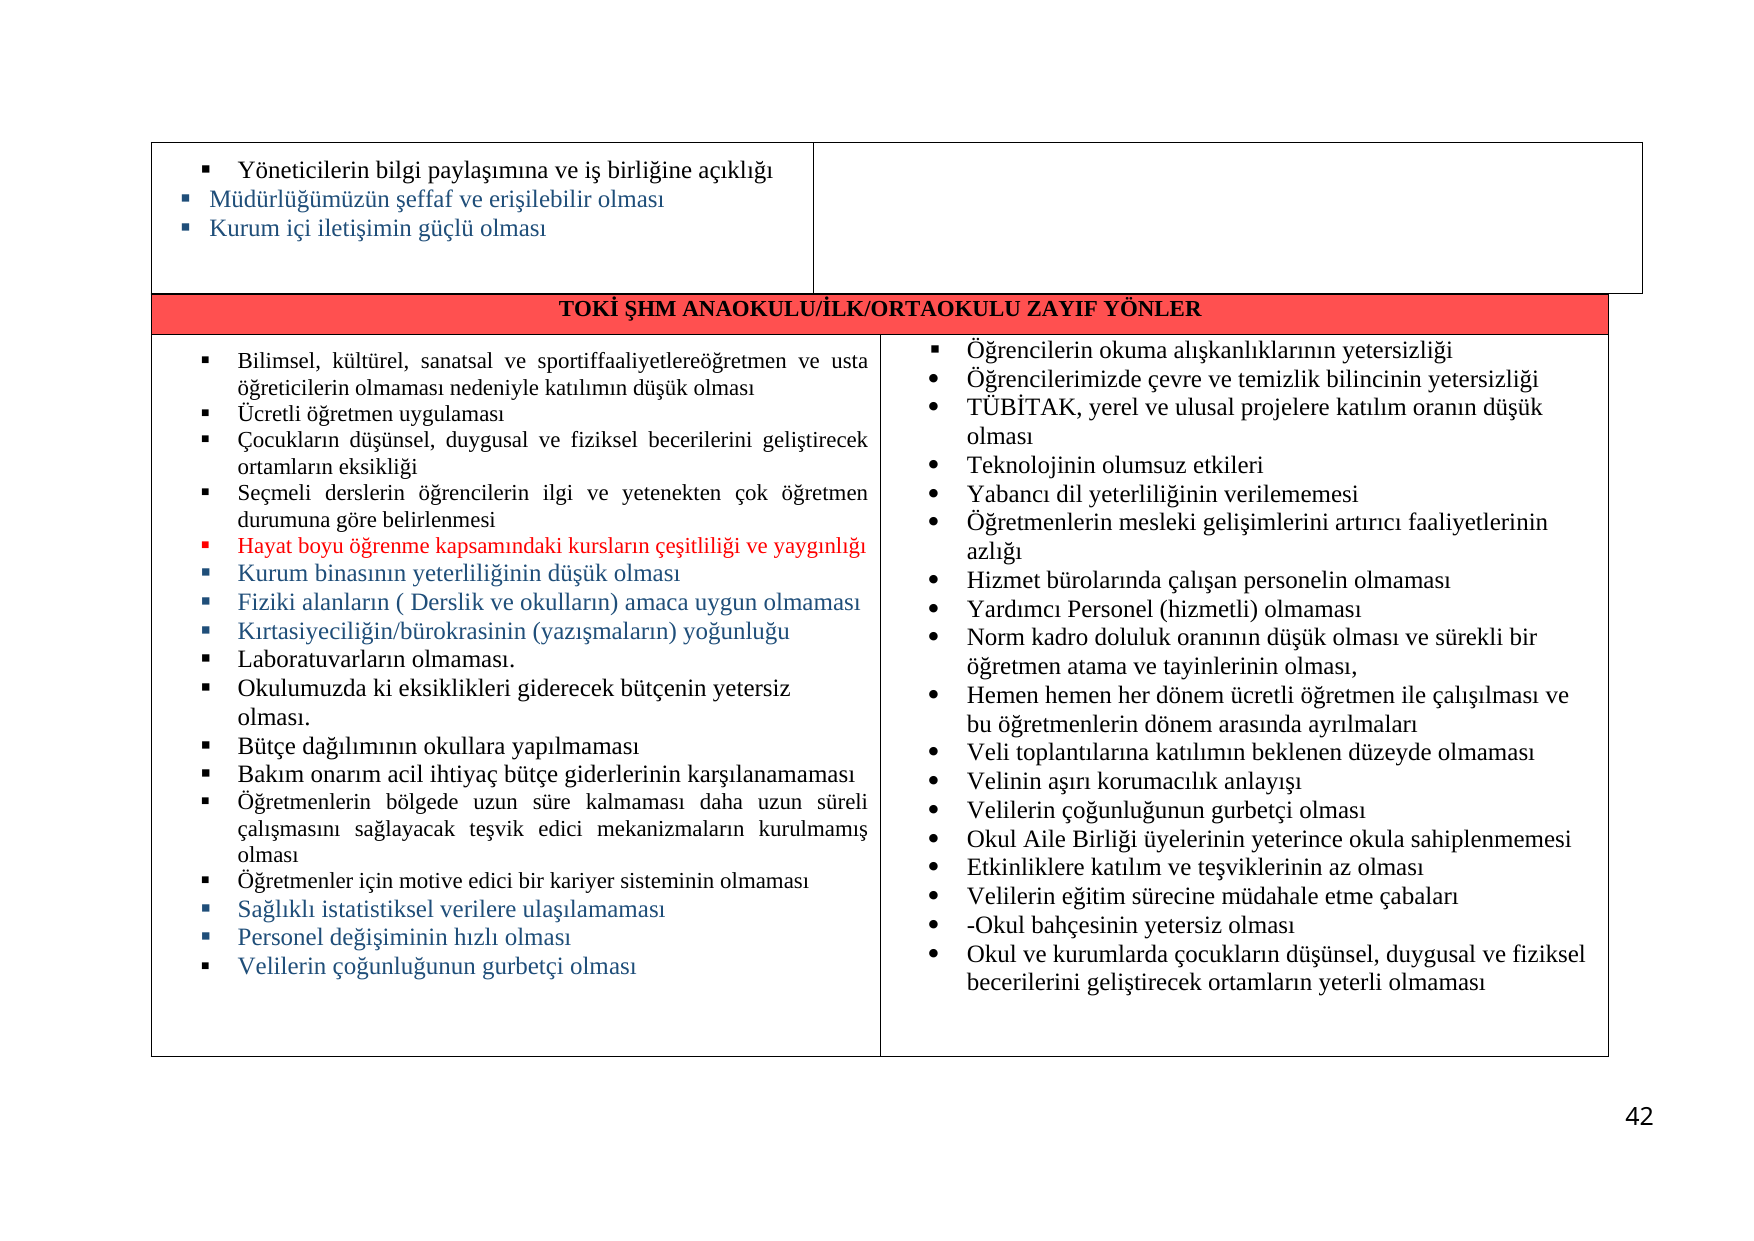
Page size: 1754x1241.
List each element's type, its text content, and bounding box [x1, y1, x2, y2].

table_header TOKİ ŞHM ANAOKULU/İLK/ORTAOKULU ZAYIF YÖNLER [152, 295, 1608, 334]
table_cell Öğrencilerin okuma alışkanlıklarının yetersizliği Öğrencilerimizde çevre ve temizlik bilincinin yetersizliği TÜBİTAK, yerel ve ulusal projelere katılım oranın düşük olması Teknolojinin olumsuz etkileri Yabancı dil yeterliliğinin verilememesi Öğretmenlerin mesleki gelişimlerini artırıcı faaliyetlerinin azlığı Hizmet bürolarında çalışan personelin olmaması Yardımcı Personel (hizmetli) olmaması Norm kadro doluluk oranının düşük olması ve sürekli bir öğretmen atama ve tayinlerinin olması, Hemen hemen her dönem ücretli öğretmen ile çalışılması ve bu öğretmenlerin dönem arasında ayrılmaları Veli toplantılarına katılımın beklenen düzeyde olmaması Velinin aşırı korumacılık anlayışı Velilerin çoğunluğunun gurbetçi olması Okul Aile Birliği üyelerinin yeterince okula sahiplenmemesi Etkinliklere katılım ve teşviklerinin az olması Velilerin eğitim sürecine müdahale etme çabaları -Okul bahçesinin yetersiz olması Okul ve kurumlarda çocukların düşünsel, duygusal ve fiziksel becerilerini geliştirecek ortamların yeterli olmaması [881, 335, 1608, 1056]
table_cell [814, 143, 1642, 293]
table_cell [152, 143, 813, 293]
table_cell Bilimsel, kültürel, sanatsal ve sportiffaaliyetlereöğretmen ve usta öğreticilerin olmaması nedeniyle katılımın düşük olması Ücretli öğretmen uygulaması Çocukların düşünsel, duygusal ve fiziksel becerilerini geliştirecek ortamların eksikliği Seçmeli derslerin öğrencilerin ilgi ve yetenekten çok öğretmen durumuna göre belirlenmesi Hayat boyu öğrenme kapsamındaki kursların çeşitliliği ve yaygınlığı Kurum binasının yeterliliğinin düşük olması Fiziki alanların ( Derslik ve okulların) amaca uygun olmaması Kırtasiyeciliğin/bürokrasinin (yazışmaların) yoğunluğu Laboratuvarların olmaması. Okulumuzda ki eksiklikleri giderecek bütçenin yetersiz olması. Bütçe dağılımının okullara yapılmaması Bakım onarım acil ihtiyaç bütçe giderlerinin karşılanamaması Öğretmenlerin bölgede uzun süre kalmaması daha uzun süreli çalışmasını sağlayacak teşvik edici mekanizmaların kurulmamış olması Öğretmenler için motive edici bir kariyer sisteminin olmaması Sağlıklı istatistiksel verilere ulaşılamaması Personel değişiminin hızlı olması Velilerin çoğunluğunun gurbetçi olması [152, 335, 880, 1056]
